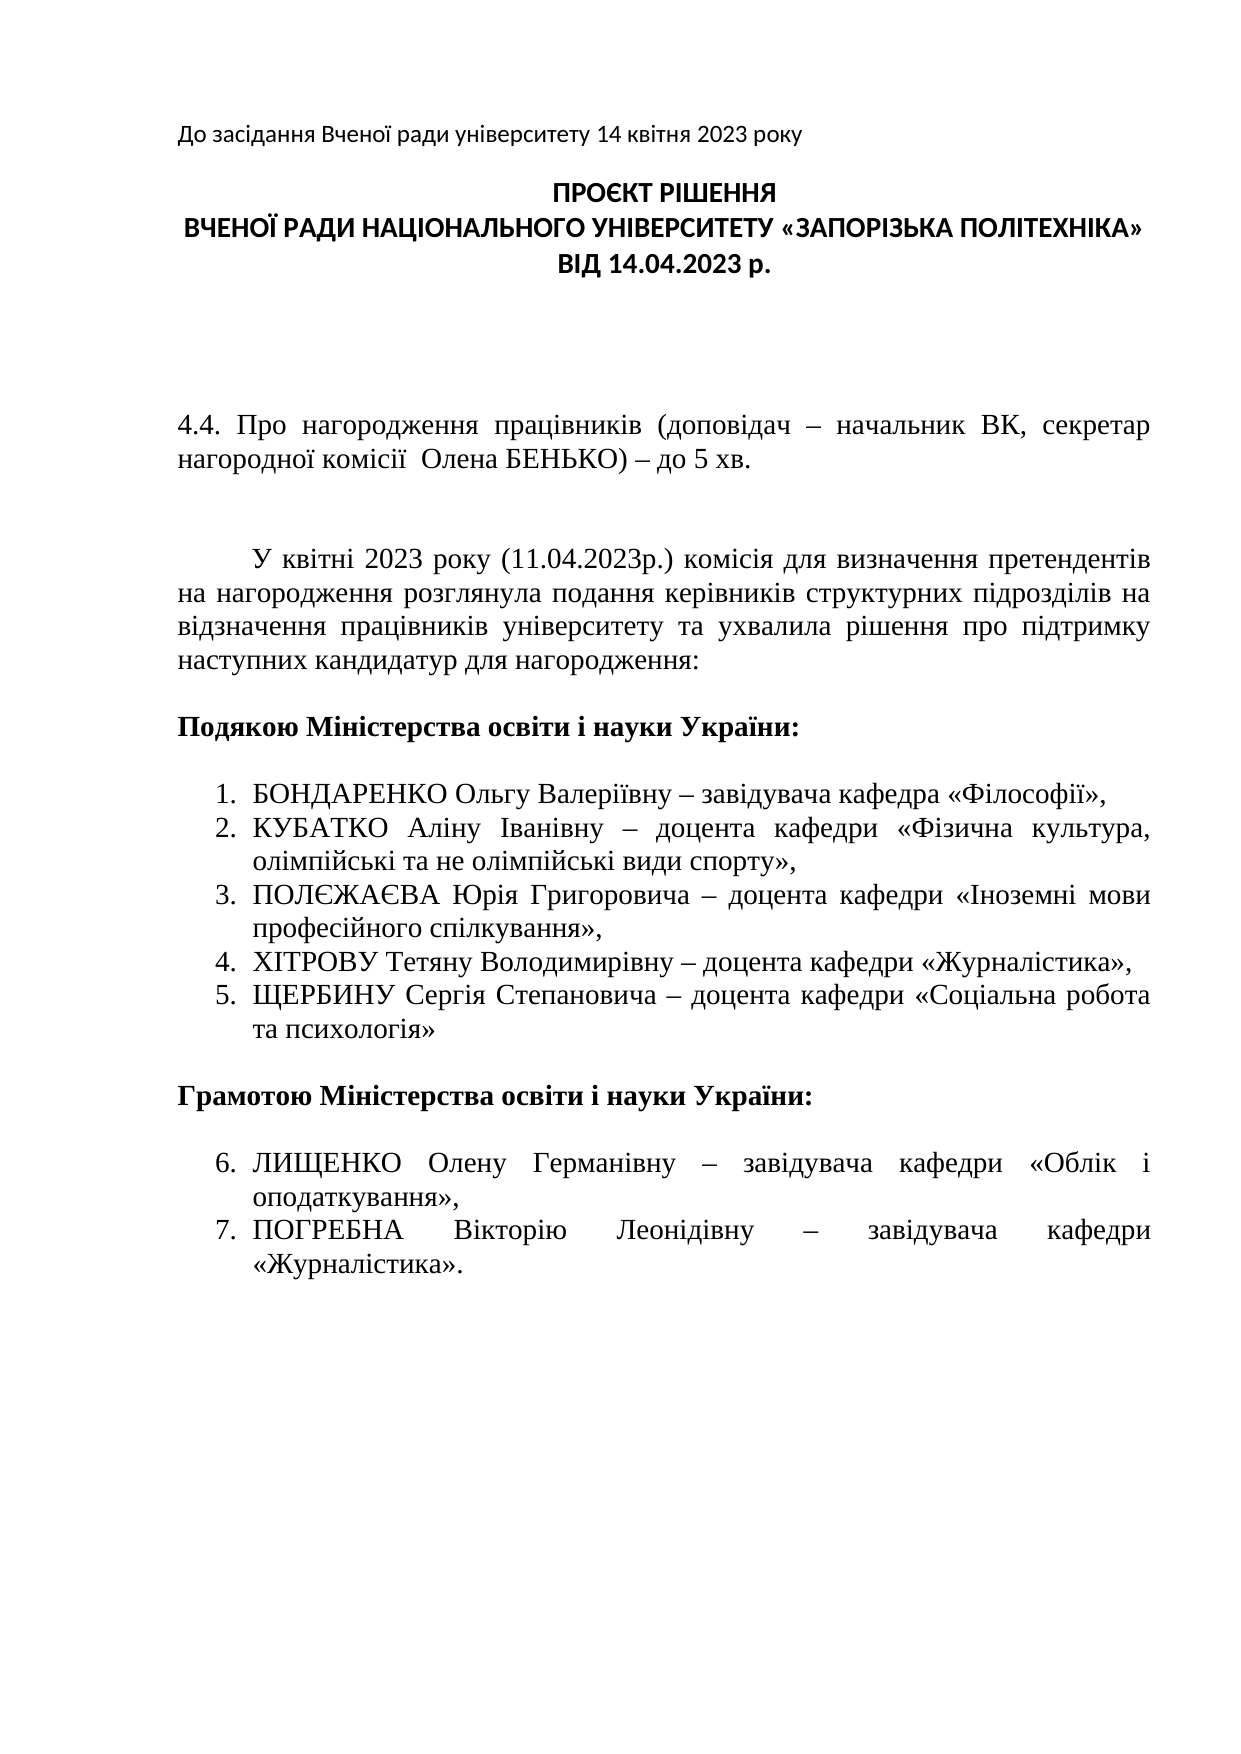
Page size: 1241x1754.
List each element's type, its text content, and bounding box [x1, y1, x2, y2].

text До засідання Вченої ради університету 14 квітня 2023 року [177, 118, 1152, 149]
list ПОЛЄЖАЄВА Юрія Григоровича – доцента кафедри «Іноземні мови професійного спілкування», [215, 877, 1152, 944]
list ПОГРЕБНА Вікторію Леонідівну – завідувача кафедри «Журналістика». [215, 1212, 1152, 1279]
list ЩЕРБИНУ Сергія Степановича – доцента кафедри «Соціальна робота та психологія» [215, 977, 1152, 1044]
text ПРОЄКТ РІШЕННЯ [177, 174, 1152, 209]
text Подякою Міністерства освіти і науки України: [177, 709, 1152, 743]
text 4.4. Про нагородження працівників (доповідач – начальник ВК, секретар нагородної комісії Олена БЕНЬКО) – до 5 хв. [177, 407, 1152, 474]
list КУБАТКО Аліну Іванівну – доцента кафедри «Фізична культура, олімпійські та не олімпійські види спорту», [215, 810, 1152, 877]
text У квітні 2023 року (11.04.2023р.) комісія для визначення претендентів на нагородження розглянула подання керівників структурних підрозділів на відзначення працівників університету та ухвалила рішення про підтримку наступних кандидатур для нагородження: [177, 541, 1152, 676]
list БОНДАРЕНКО Ольгу Валеріївну – завідувача кафедра «Філософії», [215, 776, 1152, 810]
text ВЧЕНОЇ РАДИ НАЦІОНАЛЬНОГО УНІВЕРСИТЕТУ «ЗАПОРІЗЬКА ПОЛІТЕХНІКА» ВІД 14.04.2023 р. [177, 209, 1152, 281]
list ХІТРОВУ Тетяну Володимирівну – доцента кафедри «Журналістика», [215, 944, 1152, 977]
list ЛИЩЕНКО Олену Германівну – завідувача кафедри «Облік і оподаткування», [215, 1145, 1152, 1212]
text Грамотою Міністерства освіти і науки України: [177, 1078, 1152, 1112]
